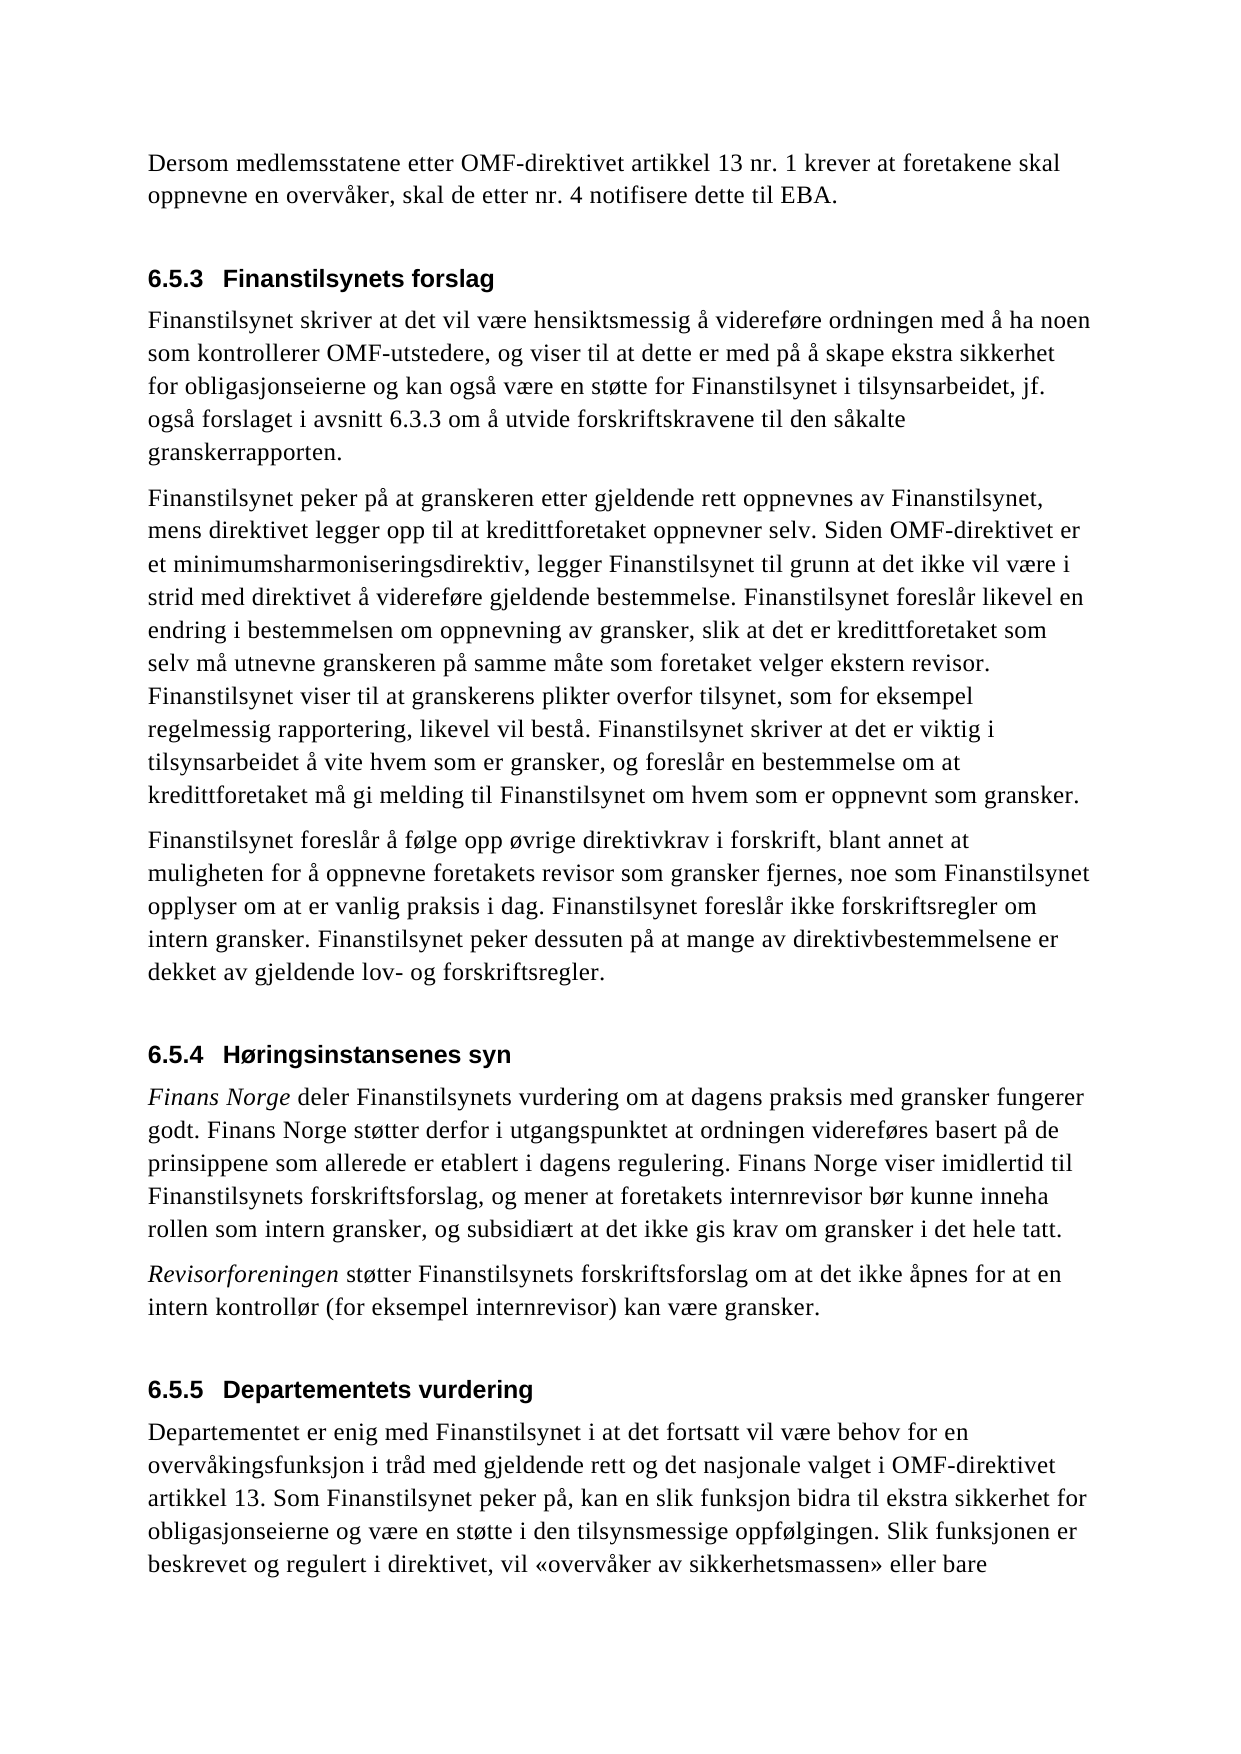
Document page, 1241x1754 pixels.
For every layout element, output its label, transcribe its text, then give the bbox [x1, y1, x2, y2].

text Dersom medlemsstatene etter OMF-direktivet artikkel 13 nr. 1 krever at foretakene skal oppnevne en overvåker, skal de etter nr. 4 notifisere dette til EBA. [148, 148, 1093, 209]
text Finanstilsynet peker på at granskeren etter gjeldende rett oppnevnes av Finanstilsynet, mens direktivet legger opp til at kredittforetaket oppnevner selv. Siden OMF-direktivet er et minimumsharmoniseringsdirektiv, legger Finanstilsynet til grunn at det ikke vil være i strid med direktivet å videreføre gjeldende bestemmelse. Finanstilsynet foreslår likevel en endring i bestemmelsen om oppnevning av gransker, slik at det er kredittforetaket som selv må utnevne granskeren på samme måte som foretaket velger ekstern revisor. Finanstilsynet viser til at granskerens plikter overfor tilsynet, som for eksempel regelmessig rapportering, likevel vil bestå. Finanstilsynet skriver at det er viktig i tilsynsarbeidet å vite hvem som er gransker, og foreslår en bestemmelse om at kredittforetaket må gi melding til Finanstilsynet om hvem som er oppnevnt som gransker. [148, 483, 1093, 808]
subtitle Finanstilsynets forslag [148, 264, 1093, 292]
text Finanstilsynet foreslår å følge opp øvrige direktivkrav i forskrift, blant annet at muligheten for å oppnevne foretakets revisor som gransker fjernes, noe som Finanstilsynet opplyser om at er vanlig praksis i dag. Finanstilsynet foreslår ikke forskriftsregler om intern gransker. Finanstilsynet peker dessuten på at mange av direktivbestemmelsene er dekket av gjeldende lov- og forskriftsregler. [148, 825, 1093, 986]
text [148, 1417, 1093, 1578]
subtitle Departementets vurdering [148, 1375, 1093, 1404]
text Finans Norge deler Finanstilsynets vurdering om at dagens praksis med gransker fungerer godt. Finans Norge støtter derfor i utgangspunktet at ordningen videreføres basert på de prinsippene som allerede er etablert i dagens regulering. Finans Norge viser imidlertid til Finanstilsynets forskriftsforslag, og mener at foretakets internrevisor bør kunne inneha rollen som intern gransker, og subsidiært at det ikke gis krav om gransker i det hele tatt. [148, 1082, 1093, 1243]
text Revisorforeningen støtter Finanstilsynets forskriftsforslag om at det ikke åpnes for at en intern kontrollør (for eksempel internrevisor) kan være gransker. [148, 1259, 1093, 1321]
subtitle Høringsinstansenes syn [148, 1040, 1093, 1069]
text Finanstilsynet skriver at det vil være hensiktsmessig å videreføre ordningen med å ha noen som kontrollerer OMF-utstedere, og viser til at dette er med på å skape ekstra sikkerhet for obligasjonseierne og kan også være en støtte for Finanstilsynet i tilsynsarbeidet, jf. også forslaget i avsnitt 6.3.3 om å utvide forskriftskravene til den såkalte granskerrapporten. [148, 305, 1093, 466]
